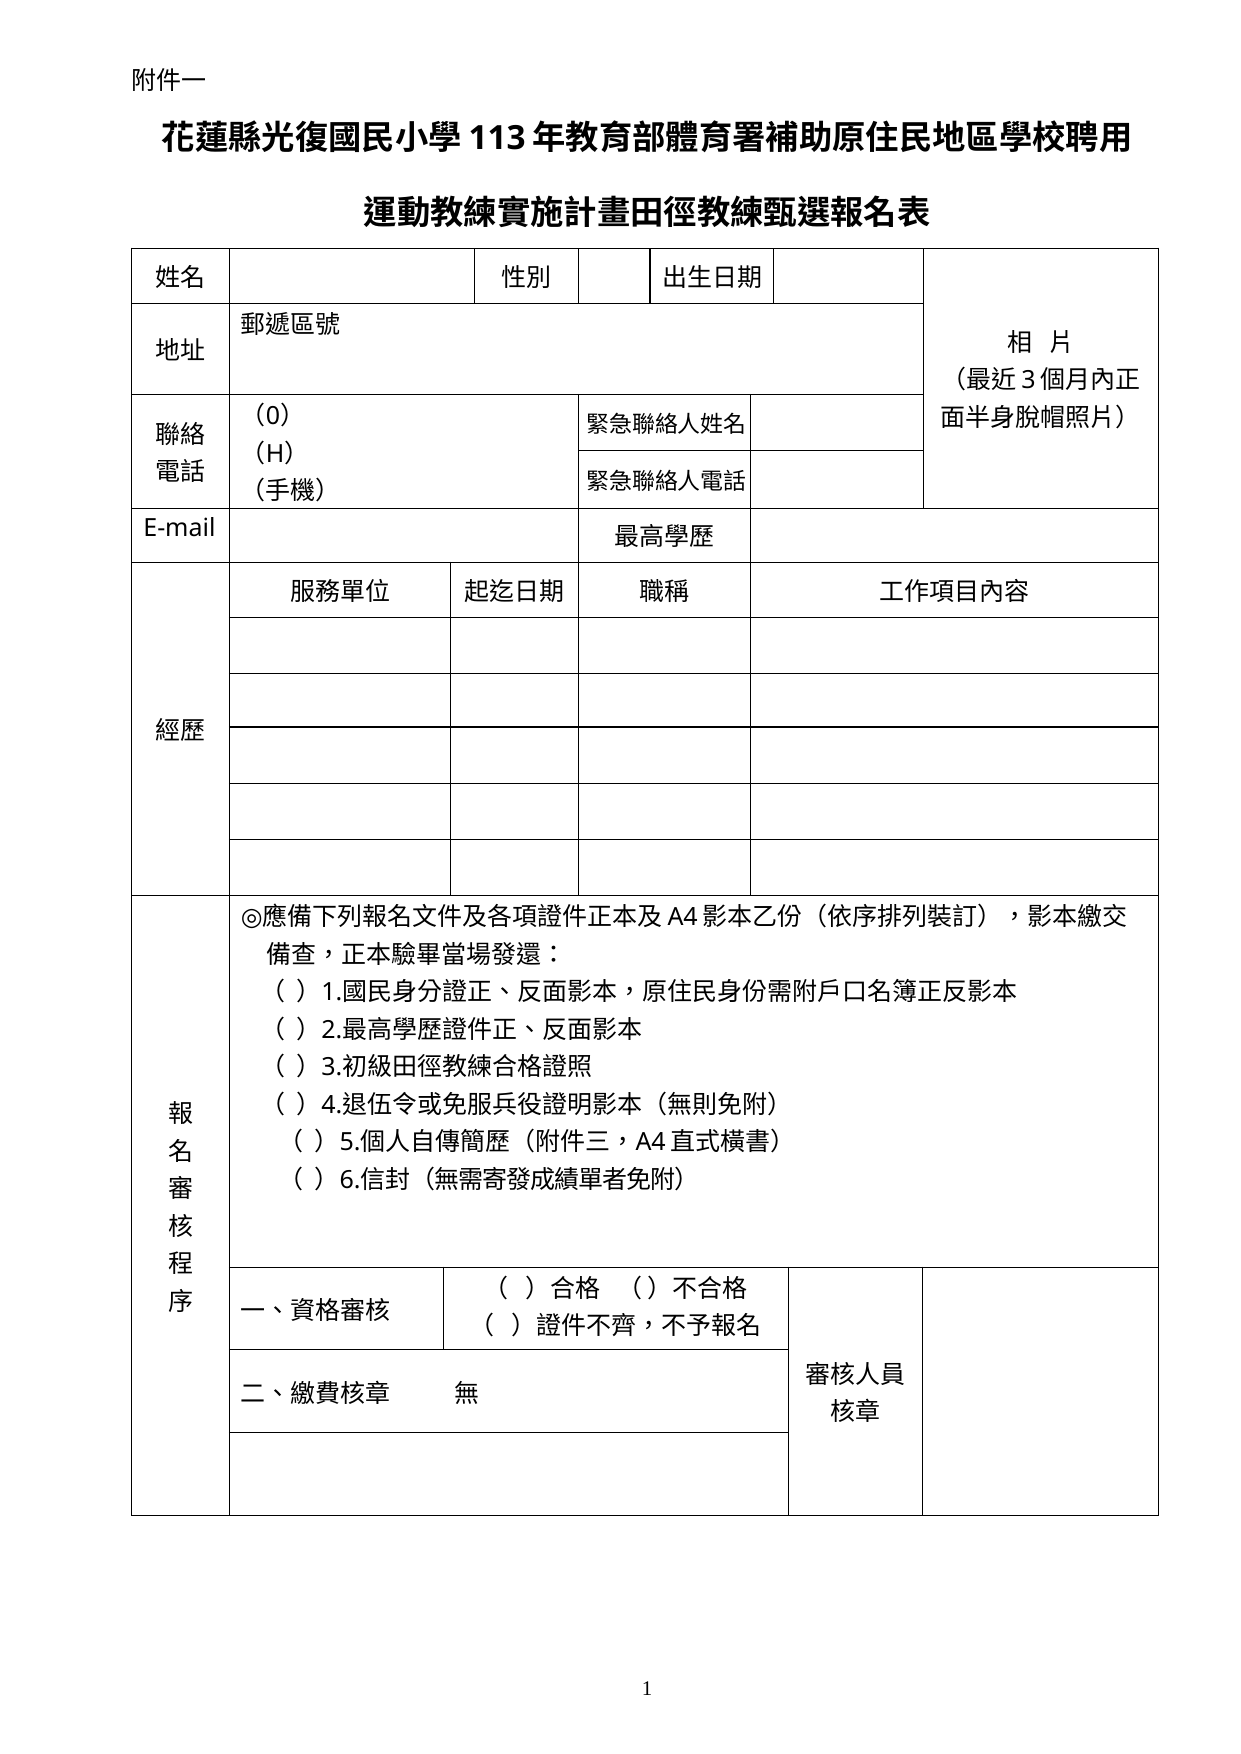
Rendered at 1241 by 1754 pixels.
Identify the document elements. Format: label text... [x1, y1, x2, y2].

table_cell 緊急聯絡人電話 [579, 451, 750, 507]
text 附件一 [131, 60, 1162, 97]
table_cell 二、繳費核章 [230, 1350, 443, 1432]
table_header [230, 249, 474, 302]
table_header 姓名 [132, 249, 229, 302]
table_cell 經歷 [132, 563, 229, 895]
table_cell [443, 1433, 788, 1515]
table_cell [230, 728, 450, 783]
table_cell [751, 674, 1158, 726]
table_cell [451, 728, 578, 783]
table_cell [579, 728, 750, 783]
table_cell [451, 618, 578, 673]
table_cell [230, 674, 450, 726]
table_cell [923, 1268, 1158, 1515]
table_cell [230, 784, 450, 839]
table_cell [751, 618, 1158, 673]
table_cell [751, 840, 1158, 895]
table_cell 審核人員 核章 [789, 1268, 922, 1515]
table_cell [230, 618, 450, 673]
table_cell [751, 784, 1158, 839]
table_cell 聯絡 電話 [132, 395, 229, 507]
table_cell （0） （H） （手機） [230, 395, 578, 507]
table_header 性別 [475, 249, 578, 302]
table_header 相 片 （最近3個月內正面半身脫帽照片） [924, 249, 1158, 507]
table_header 出生日期 [651, 249, 773, 302]
table_cell 一、資格審核 [230, 1268, 443, 1349]
table_cell [230, 509, 578, 562]
text 運動教練實施計畫田徑教練甄選報名表 [131, 172, 1162, 247]
table_cell [579, 618, 750, 673]
table_cell [751, 728, 1158, 783]
table_cell [451, 784, 578, 839]
table_cell 緊急聯絡人姓名 [579, 395, 750, 450]
table_cell ◎應備下列報名文件及各項證件正本及A4影本乙份（依序排列裝訂），影本繳交備查，正本驗畢當場發還： （ ）1.國民身分證正、反面影本，原住民身份需附戶口名簿正反影本 （ ）2.最高學歷證件正、反面影本 （ ）3.初級田徑教練合格證照 （ ）4.退伍令或免服兵役證明影本（無則免附） （ ）5.個人自傳簡歷（附件三，A4直式橫書） （ ）6.信封（無需寄發成績單者免附） [230, 896, 1158, 1267]
table_cell （ ）合格 （ ）不合格 （ ）證件不齊，不予報名 [444, 1268, 788, 1349]
table_header [774, 249, 923, 302]
table_cell 郵遞區號 [230, 304, 923, 394]
table_cell [451, 840, 578, 895]
table_cell [230, 1433, 443, 1515]
table_cell E-mail [132, 509, 229, 562]
table_cell [751, 395, 923, 450]
table_cell 最高學歷 [579, 509, 750, 562]
table_cell [579, 784, 750, 839]
table_header [579, 249, 649, 302]
table_cell 職稱 [579, 563, 750, 617]
table_cell 無 [443, 1350, 788, 1432]
table_cell [751, 451, 923, 507]
text 花蓮縣光復國民小學113年教育部體育署補助原住民地區學校聘用 [131, 97, 1162, 172]
table_cell [230, 840, 450, 895]
table_cell 地址 [132, 304, 229, 394]
table_cell [451, 674, 578, 726]
table_cell 報 名 審 核 程 序 [132, 896, 229, 1515]
table_cell [579, 840, 750, 895]
table_cell 服務單位 [230, 563, 450, 617]
table_cell [579, 674, 750, 726]
table_cell [751, 509, 1158, 562]
table_cell 起迄日期 [451, 563, 578, 617]
table_cell 工作項目內容 [751, 563, 1158, 617]
